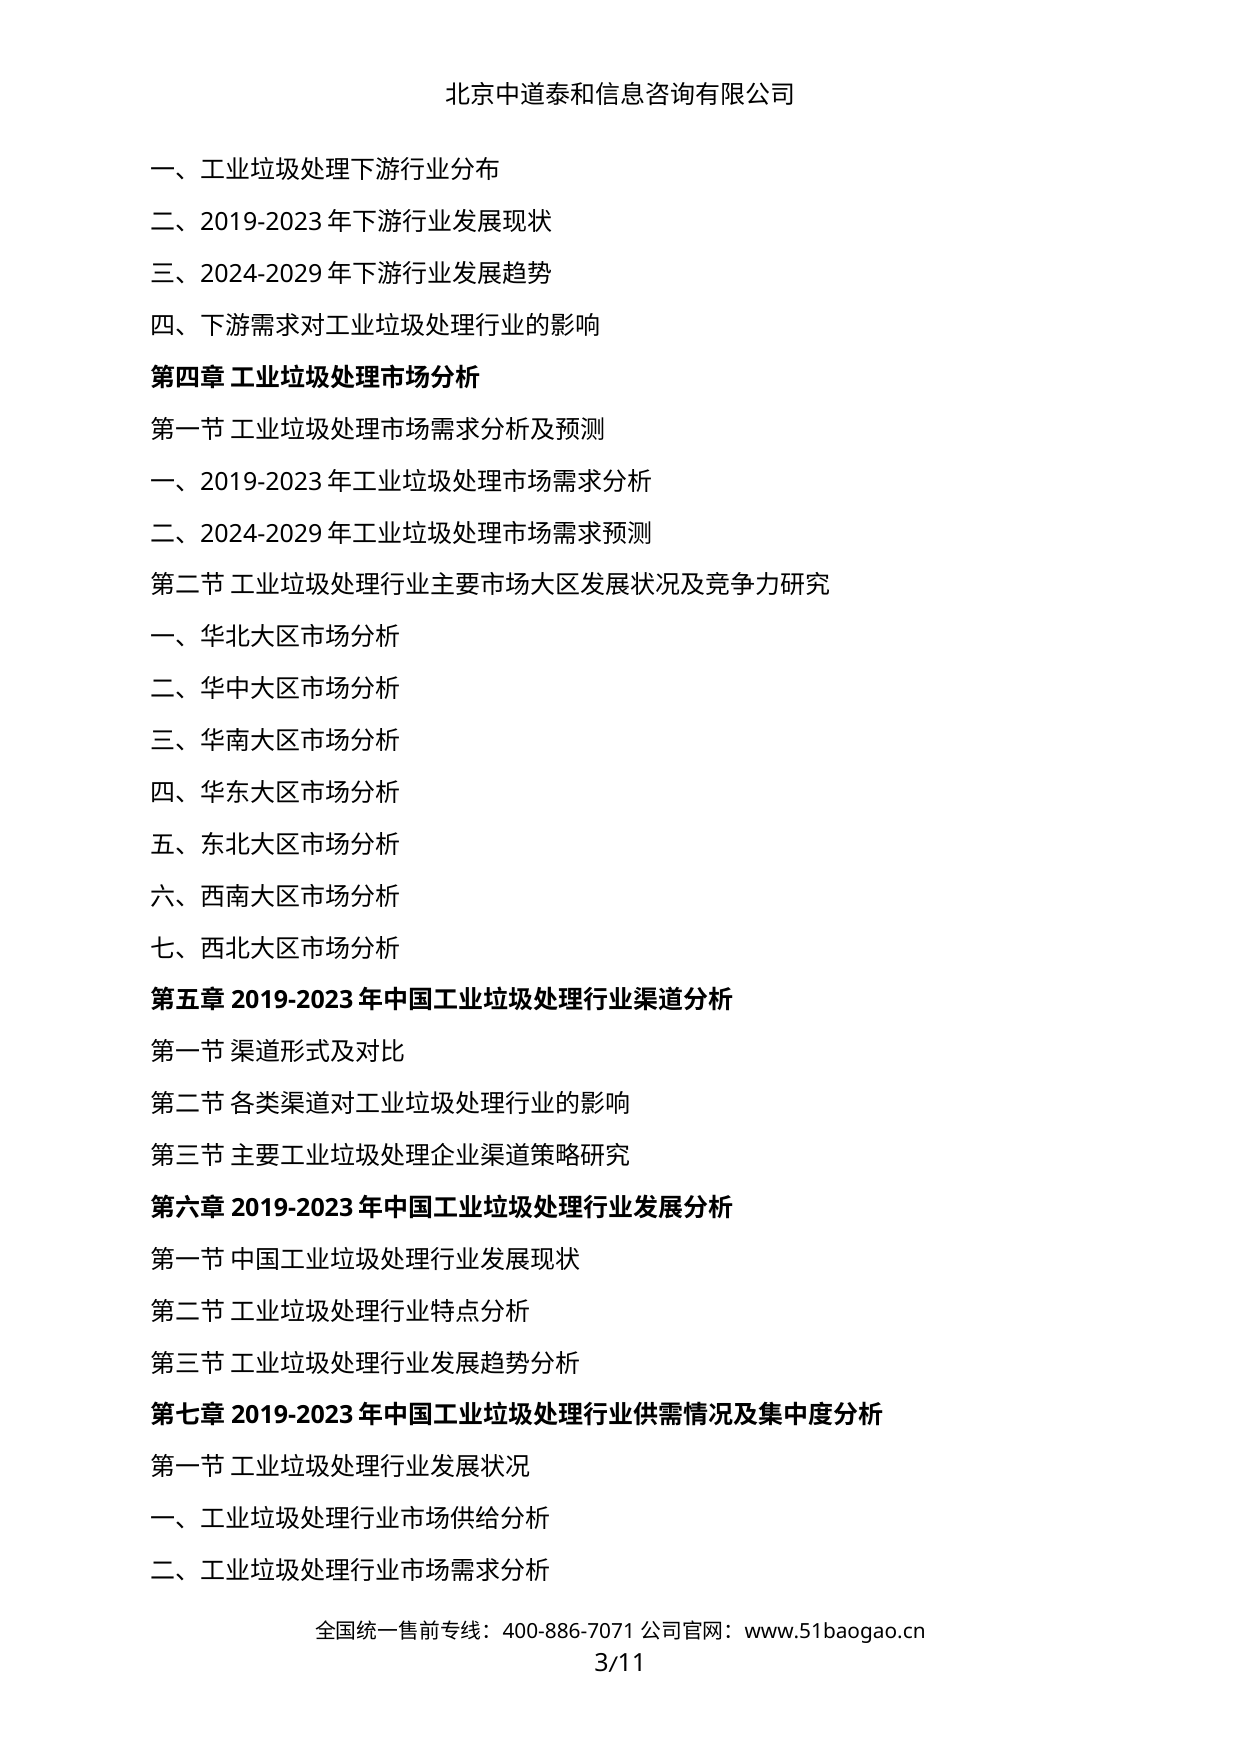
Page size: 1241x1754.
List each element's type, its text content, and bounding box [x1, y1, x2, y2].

text 二、2024-2029年工业垃圾处理市场需求预测 [150, 513, 1090, 549]
text 二、工业垃圾处理行业市场需求分析 [150, 1551, 1090, 1587]
text 第一节 工业垃圾处理行业发展状况 [150, 1447, 1090, 1483]
text 第六章 2019-2023年中国工业垃圾处理行业发展分析 [150, 1187, 1090, 1224]
text 一、华北大区市场分析 [150, 617, 1090, 653]
text 第三节 工业垃圾处理行业发展趋势分析 [150, 1343, 1090, 1379]
text 第一节 中国工业垃圾处理行业发展现状 [150, 1239, 1090, 1276]
text 第四章 工业垃圾处理市场分析 [150, 357, 1090, 394]
text 七、西北大区市场分析 [150, 928, 1090, 964]
text 六、西南大区市场分析 [150, 876, 1090, 912]
text 一、工业垃圾处理行业市场供给分析 [150, 1499, 1090, 1535]
text 一、2019-2023年工业垃圾处理市场需求分析 [150, 461, 1090, 497]
text 第七章 2019-2023年中国工业垃圾处理行业供需情况及集中度分析 [150, 1395, 1090, 1431]
text 第一节 渠道形式及对比 [150, 1032, 1090, 1068]
text 第五章 2019-2023年中国工业垃圾处理行业渠道分析 [150, 980, 1090, 1016]
text 第一节 工业垃圾处理市场需求分析及预测 [150, 409, 1090, 446]
text 五、东北大区市场分析 [150, 824, 1090, 861]
text 四、华东大区市场分析 [150, 772, 1090, 809]
text 第二节 工业垃圾处理行业特点分析 [150, 1291, 1090, 1327]
text 第二节 工业垃圾处理行业主要市场大区发展状况及竞争力研究 [150, 565, 1090, 601]
text 第三节 主要工业垃圾处理企业渠道策略研究 [150, 1136, 1090, 1172]
text 三、华南大区市场分析 [150, 721, 1090, 757]
text 二、2019-2023年下游行业发展现状 [150, 202, 1090, 238]
text 二、华中大区市场分析 [150, 669, 1090, 705]
text 一、工业垃圾处理下游行业分布 [150, 150, 1090, 186]
text 三、2024-2029年下游行业发展趋势 [150, 254, 1090, 290]
text 第二节 各类渠道对工业垃圾处理行业的影响 [150, 1084, 1090, 1120]
text 四、下游需求对工业垃圾处理行业的影响 [150, 306, 1090, 342]
